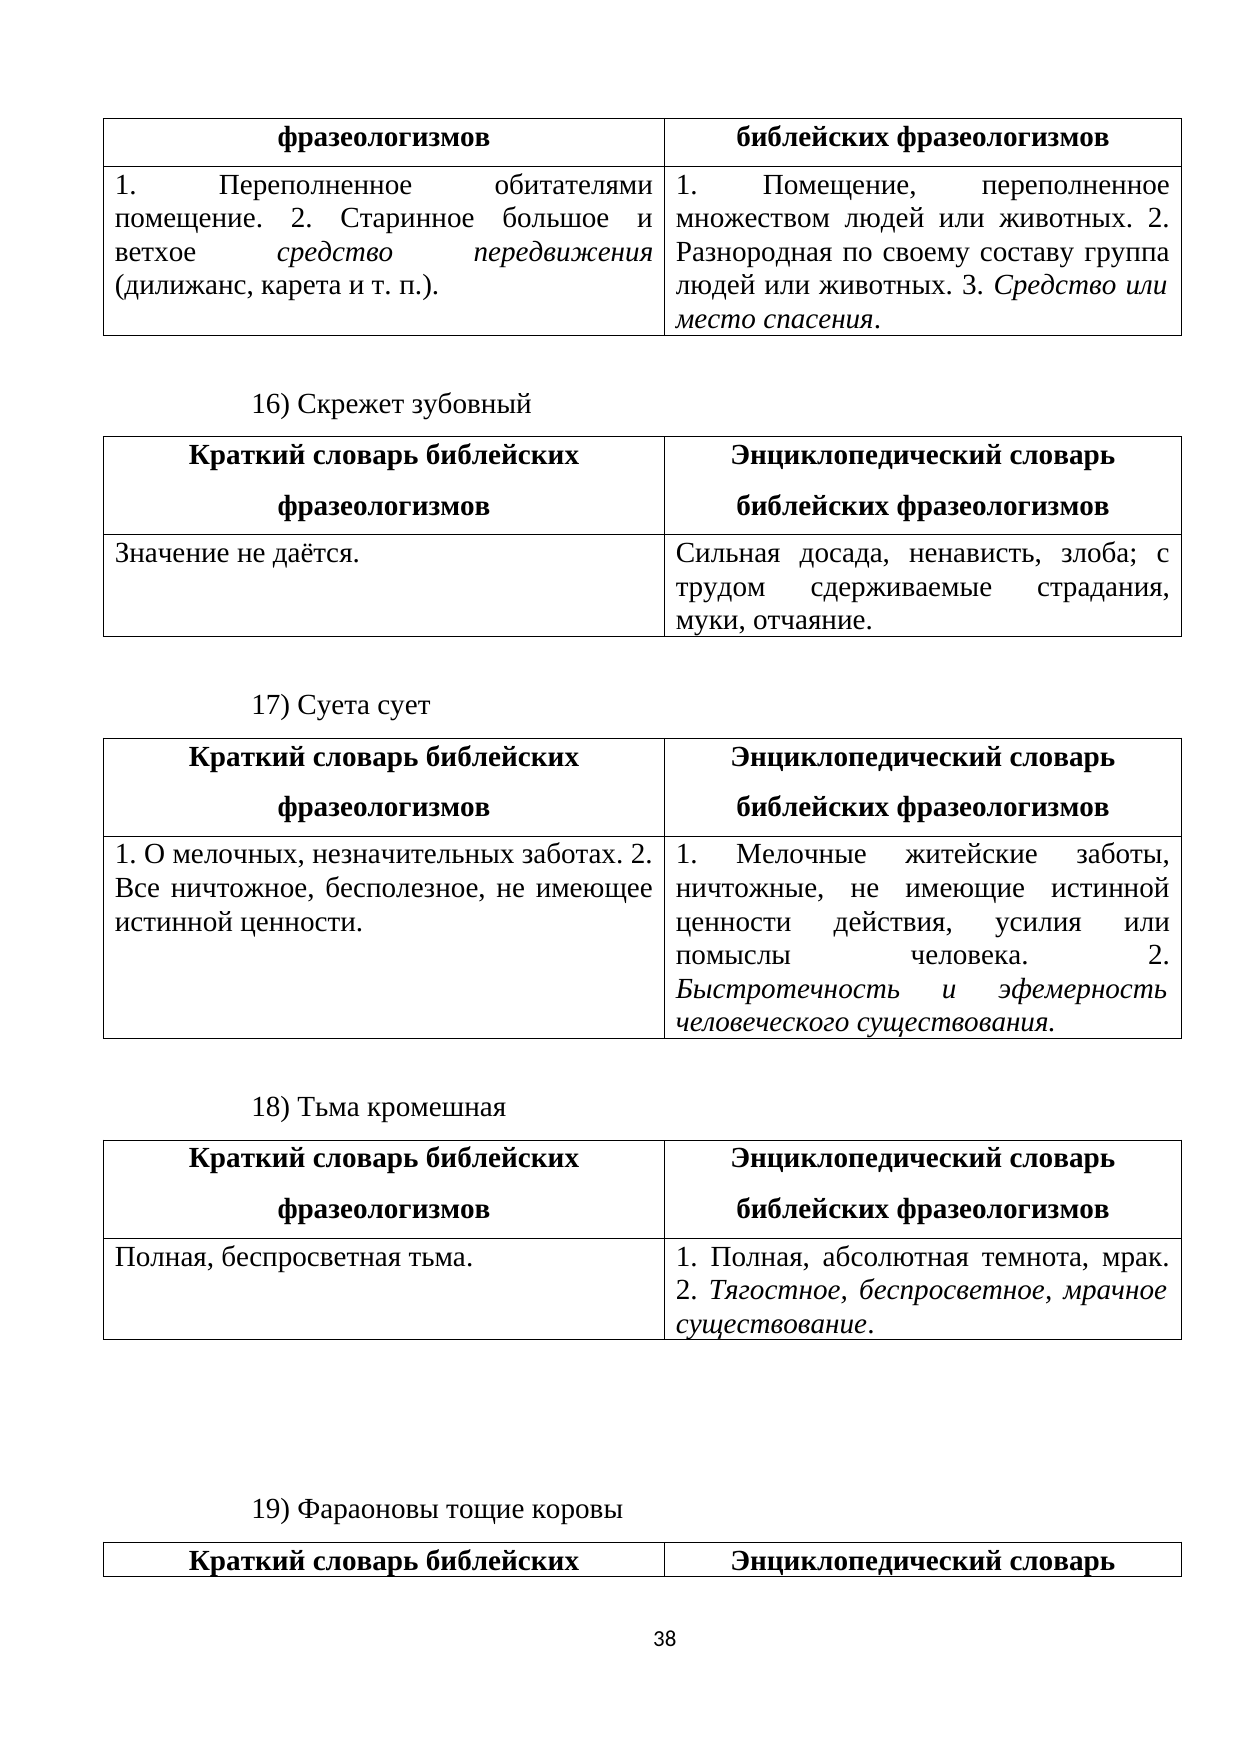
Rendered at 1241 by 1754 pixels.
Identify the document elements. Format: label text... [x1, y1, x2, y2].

table_header Энциклопедический словарь библейских фразеологизмов [665, 739, 1181, 836]
table_cell 1. Мелочные житейские заботы, ничтожные, не имеющие истинной ценности действия, усилия или помыслы человека. 2. Быстротечность и эфемерность человеческого существования. [665, 837, 1181, 1038]
table_header Энциклопедический словарь библейских фразеологизмов [665, 437, 1181, 534]
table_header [104, 1543, 664, 1576]
text 17) Суета сует [177, 687, 1152, 721]
table_cell 1. Переполненное обитателями помещение. 2. Старинное большое и ветхое средство передвижения (дилижанс, карета и т. п.). [104, 167, 664, 334]
table_cell Значение не даётся. [104, 535, 664, 636]
table_header Краткий словарь библейских фразеологизмов [104, 437, 664, 534]
table_cell 1. Полная, абсолютная темнота, мрак. 2. Тягостное, беспросветное, мрачное существование. [665, 1239, 1181, 1339]
text 16) Скрежет зубовный [177, 386, 1152, 419]
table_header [665, 1543, 1181, 1576]
table_cell Полная, беспросветная тьма. [104, 1239, 664, 1339]
table_cell 1. О мелочных, незначительных заботах. 2. Все ничтожное, бесполезное, не имеющее истинной ценности. [104, 837, 664, 1038]
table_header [665, 119, 1181, 166]
table_cell Сильная досада, ненависть, злоба; с трудом сдерживаемые страдания, муки, отчаяние. [665, 535, 1181, 636]
text 18) Тьма кромешная [177, 1089, 1152, 1123]
table_header Краткий словарь библейских фразеологизмов [104, 1141, 664, 1238]
table_cell 1. Помещение, переполненное множеством людей или животных. 2. Разнородная по своему составу группа людей или животных. 3. Средство или место спасения. [665, 167, 1181, 334]
text 19) Фараоновы тощие коровы [177, 1491, 1152, 1525]
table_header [104, 119, 664, 166]
table_header Энциклопедический словарь библейских фразеологизмов [665, 1141, 1181, 1238]
table_header Краткий словарь библейских фразеологизмов [104, 739, 664, 836]
